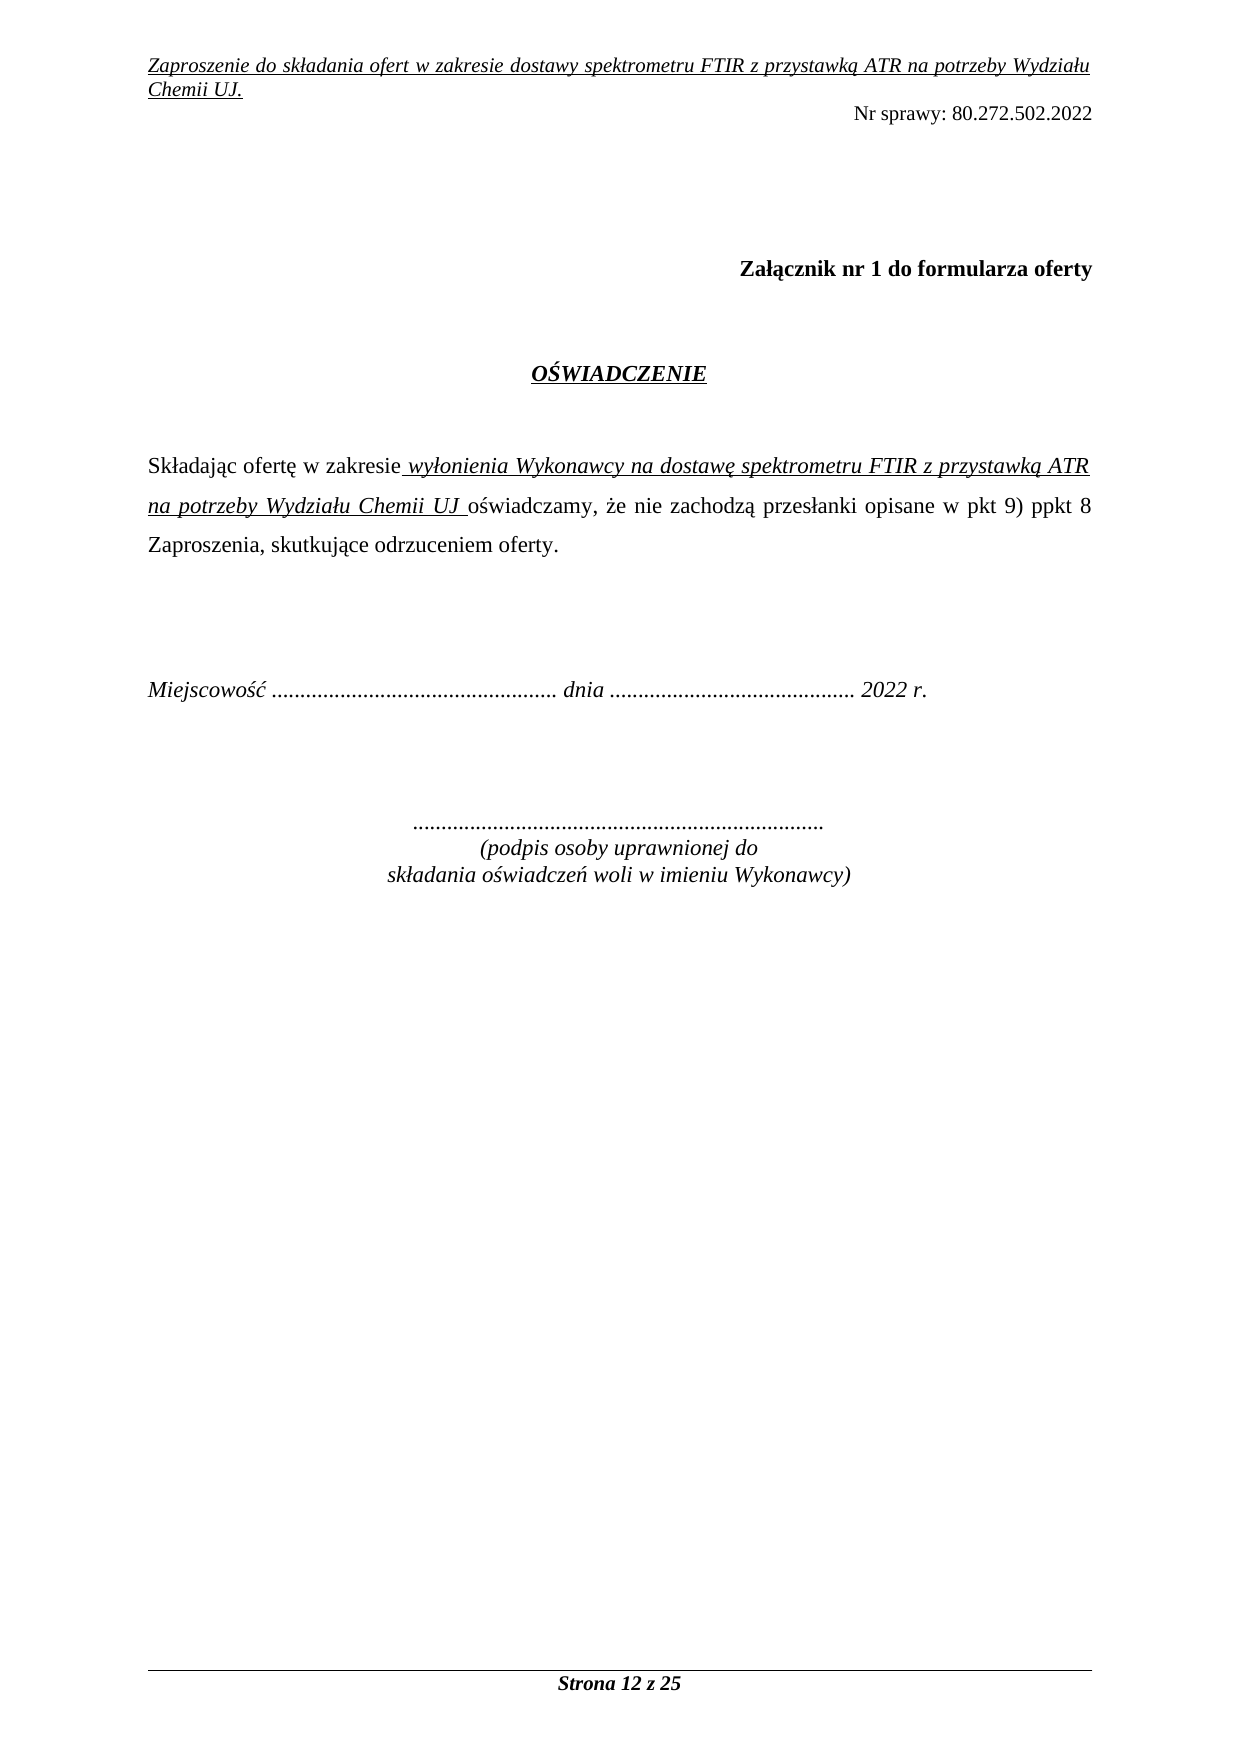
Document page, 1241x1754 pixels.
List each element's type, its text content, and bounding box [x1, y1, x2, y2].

text składania oświadczeń woli w imieniu Wykonawcy) [148, 861, 1092, 887]
text Miejscowość .................................................. dnia ........................................... 2022 r. [148, 676, 1092, 703]
text Załącznik nr 1 do formularza oferty [148, 255, 1092, 281]
text Składając ofertę w zakresie wyłonienia Wykonawcy na dostawę spektrometru FTIR z przystawką ATR na potrzeby Wydziału Chemii UJ oświadczamy, że nie zachodzą przesłanki opisane w pkt 9) ppkt 8 Zaproszenia, skutkujące odrzuceniem oferty. [148, 452, 1092, 558]
text (podpis osoby uprawnionej do [148, 834, 1092, 861]
text OŚWIADCZENIE [148, 360, 1092, 387]
text ........................................................................ [148, 808, 1092, 834]
